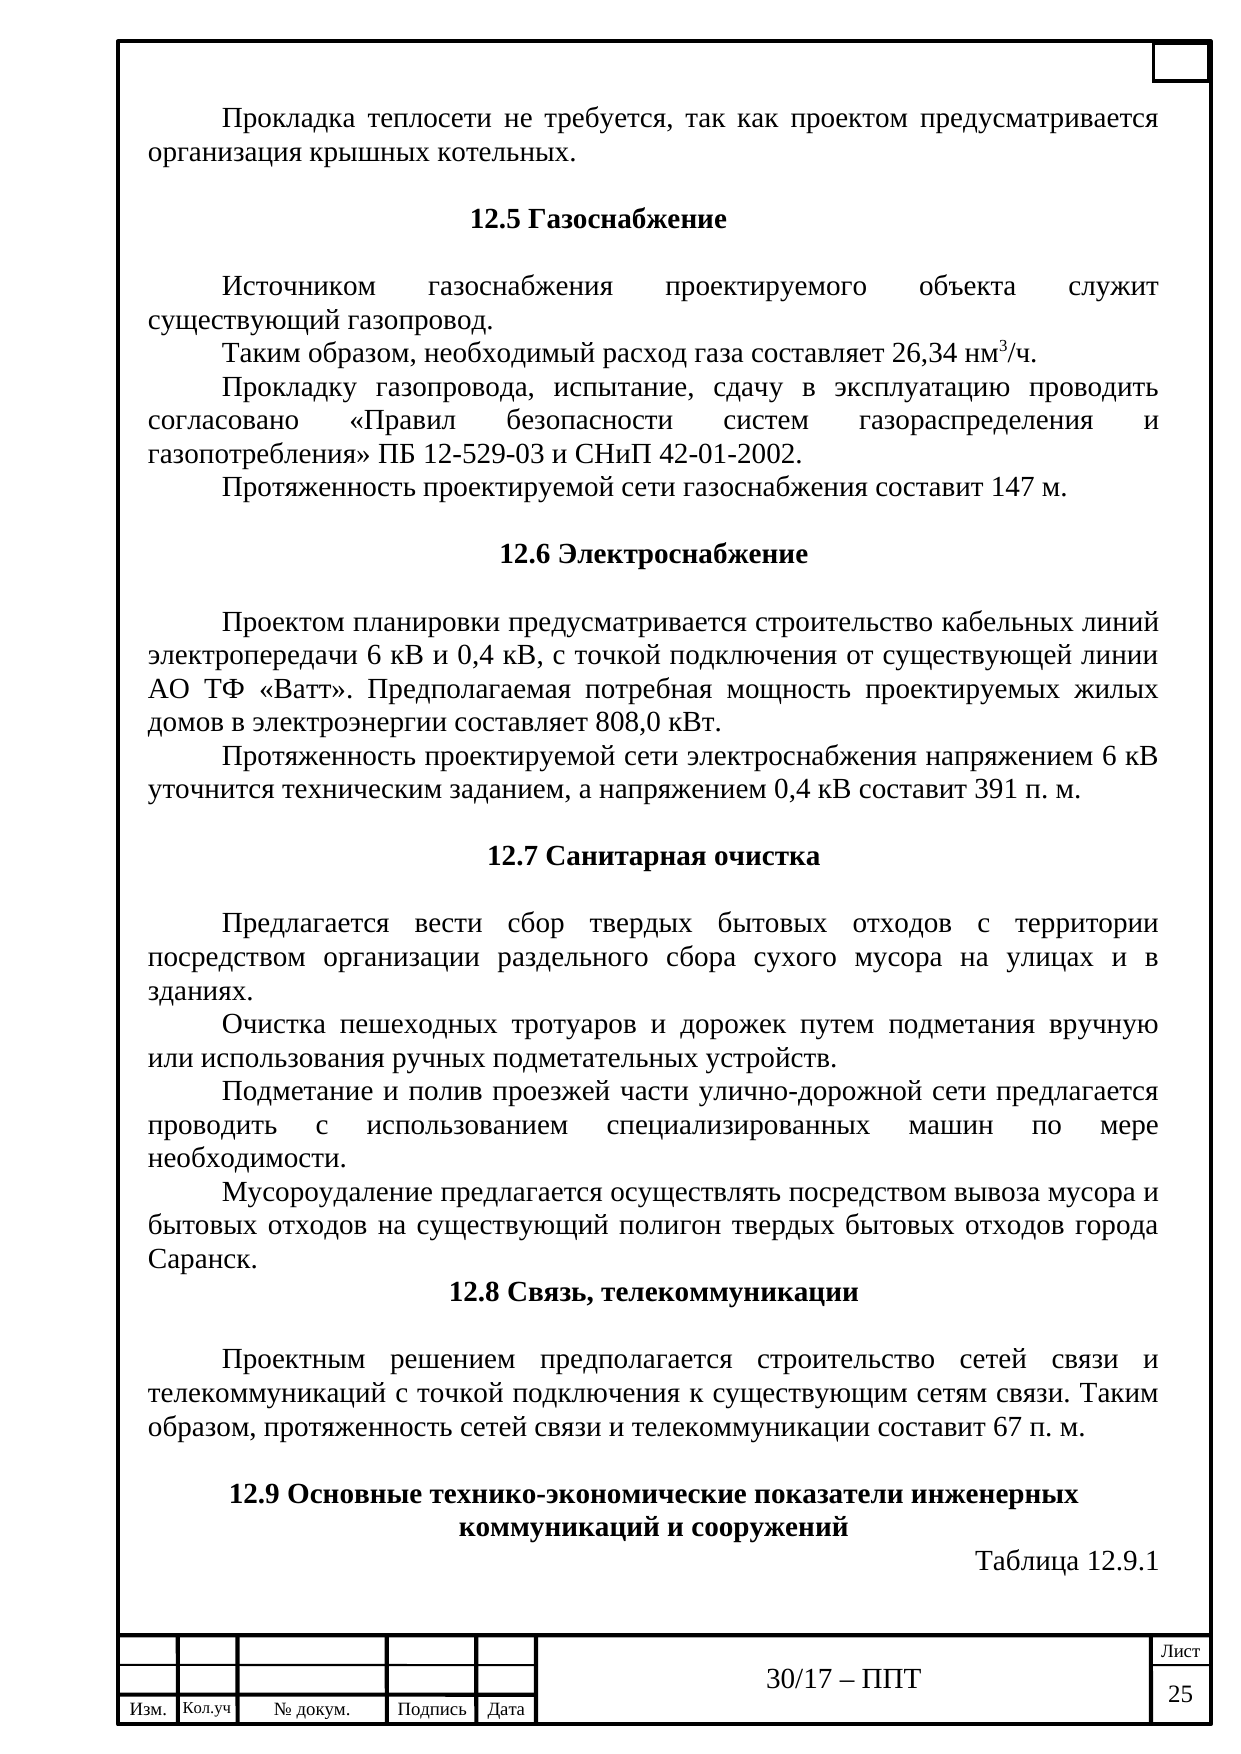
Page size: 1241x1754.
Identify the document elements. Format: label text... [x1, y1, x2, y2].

text 12.9 Основные технико-экономические показатели инженерных [148, 1476, 1159, 1509]
text Проектным решением предполагается строительство сетей связи и телекоммуникаций с точкой подключения к существующим сетям связи. Таким образом, протяженность сетей связи и телекоммуникации составит 67 п. м. [148, 1342, 1159, 1442]
text Источником газоснабжения проектируемого объекта служит существующий газопровод. [148, 268, 1159, 335]
text Очистка пешеходных тротуаров и дорожек путем подметания вручную или использования ручных подметательных устройств. [148, 1006, 1159, 1073]
text Протяженность проектируемой сети газоснабжения составит 147 м. [148, 469, 1159, 503]
text Проектом планировки предусматривается строительство кабельных линий электропередачи 6 кВ и 0,4 кВ, с точкой подключения от существующей линии АО ТФ «Ватт». Предполагаемая потребная мощность проектируемых жилых домов в электроэнергии составляет 808,0 кВт. [148, 604, 1159, 738]
text 12.8 Связь, телекоммуникации [148, 1274, 1159, 1308]
text Прокладку газопровода, испытание, сдачу в эксплуатацию проводить согласовано «Правил безопасности систем газораспределения и газопотребления» ПБ 12-529-03 и СНиП 42-01-2002. [148, 369, 1159, 469]
text Мусороудаление предлагается осуществлять посредством вывоза мусора и бытовых отходов на существующий полигон твердых бытовых отходов города Саранск. [148, 1174, 1159, 1274]
text 12.5 Газоснабжение [148, 201, 1159, 235]
text 12.6 Электроснабжение [148, 537, 1159, 570]
text Предлагается вести сбор твердых бытовых отходов с территории посредством организации раздельного сбора сухого мусора на улицах и в зданиях. [148, 906, 1159, 1006]
text Подметание и полив проезжей части улично-дорожной сети предлагается проводить с использованием специализированных машин по мере необходимости. [148, 1073, 1159, 1174]
text 12.7 Санитарная очистка [148, 838, 1159, 872]
text Таблица 12.9.1 [148, 1543, 1159, 1576]
text Протяженность проектируемой сети электроснабжения напряжением 6 кВ уточнится техническим заданием, а напряжением 0,4 кВ составит 391 п. м. [148, 738, 1159, 805]
text Таким образом, необходимый расход газа составляет 26,34 нм3/ч. [148, 335, 1159, 369]
text коммуникаций и сооружений [148, 1509, 1159, 1543]
text Прокладка теплосети не требуется, так как проектом предусматривается организация крышных котельных. [148, 101, 1159, 168]
